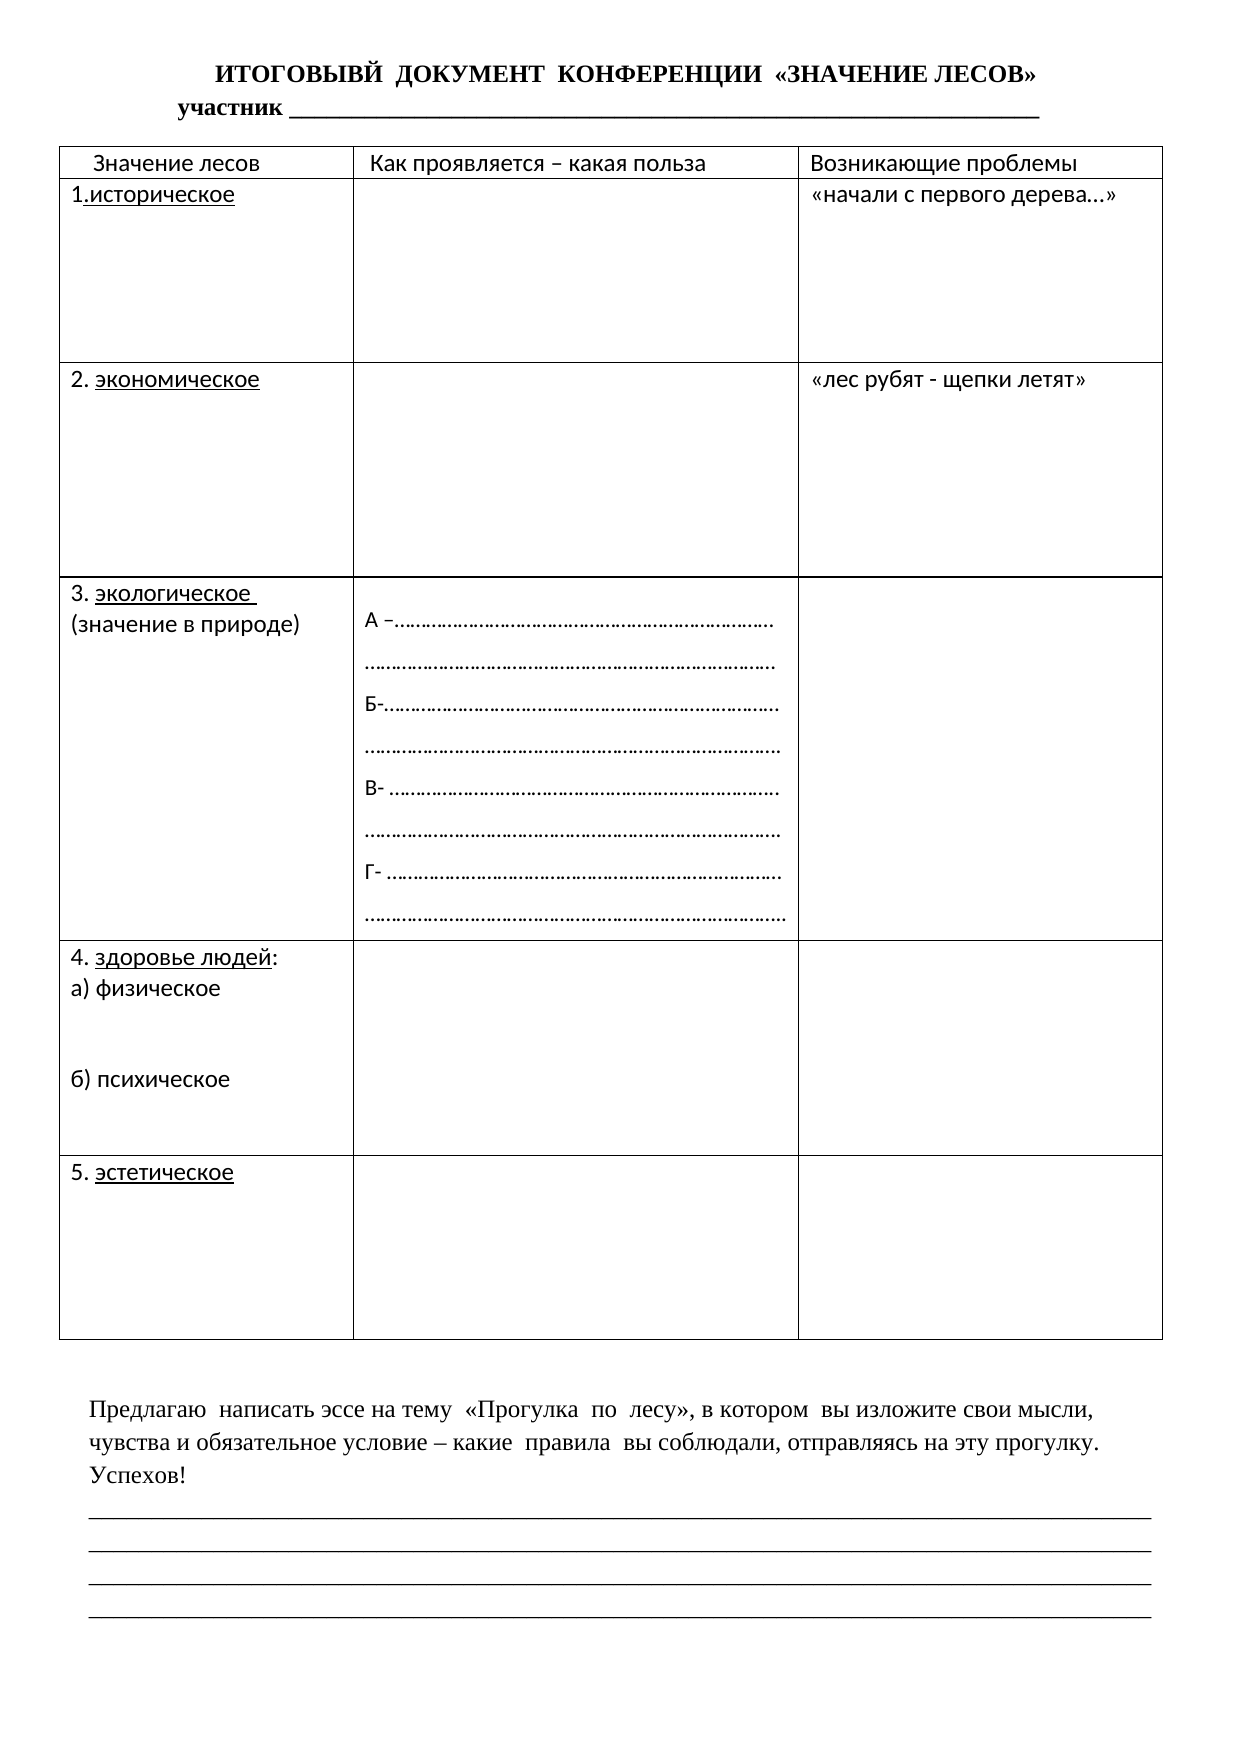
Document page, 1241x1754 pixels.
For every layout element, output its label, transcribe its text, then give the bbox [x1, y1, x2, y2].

table_cell [354, 1156, 798, 1339]
text ИТОГОВЫВЙ ДОКУМЕНТ КОНФЕРЕНЦИИ «ЗНАЧЕНИЕ ЛЕСОВ» участник ____________________________________________________________ [177, 59, 1152, 121]
table_cell 5. эстетическое [60, 1156, 353, 1339]
table_cell [354, 941, 798, 1155]
table_cell А –……………………………………………………………… …………………………………………………………………… Б-………………………………………………………………… ……………………………………………………………………. В- ……………………………………………………………….. ……………………………………………………………………. Г- ………………………………………………………………… …………………………………………………………………….. [354, 578, 798, 940]
table_cell «лес рубят - щепки летят» [799, 363, 1162, 576]
table_header Возникающие проблемы [799, 147, 1162, 177]
table_cell [354, 363, 798, 576]
table_cell [799, 578, 1162, 940]
table_cell 1.историческое [60, 179, 353, 362]
table_cell 2. экономическое [60, 363, 353, 576]
table_cell [354, 179, 798, 362]
table_header Как проявляется – какая польза [354, 147, 798, 177]
table_header Значение лесов [60, 147, 353, 177]
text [88, 1394, 1152, 1621]
table_cell 4. здоровье людей: а) физическое б) психическое [60, 941, 353, 1155]
table_cell [799, 941, 1162, 1155]
table_cell «начали с первого дерева…» [799, 179, 1162, 362]
table_cell 3. экологическое (значение в природе) [60, 578, 353, 940]
table_cell [799, 1156, 1162, 1339]
